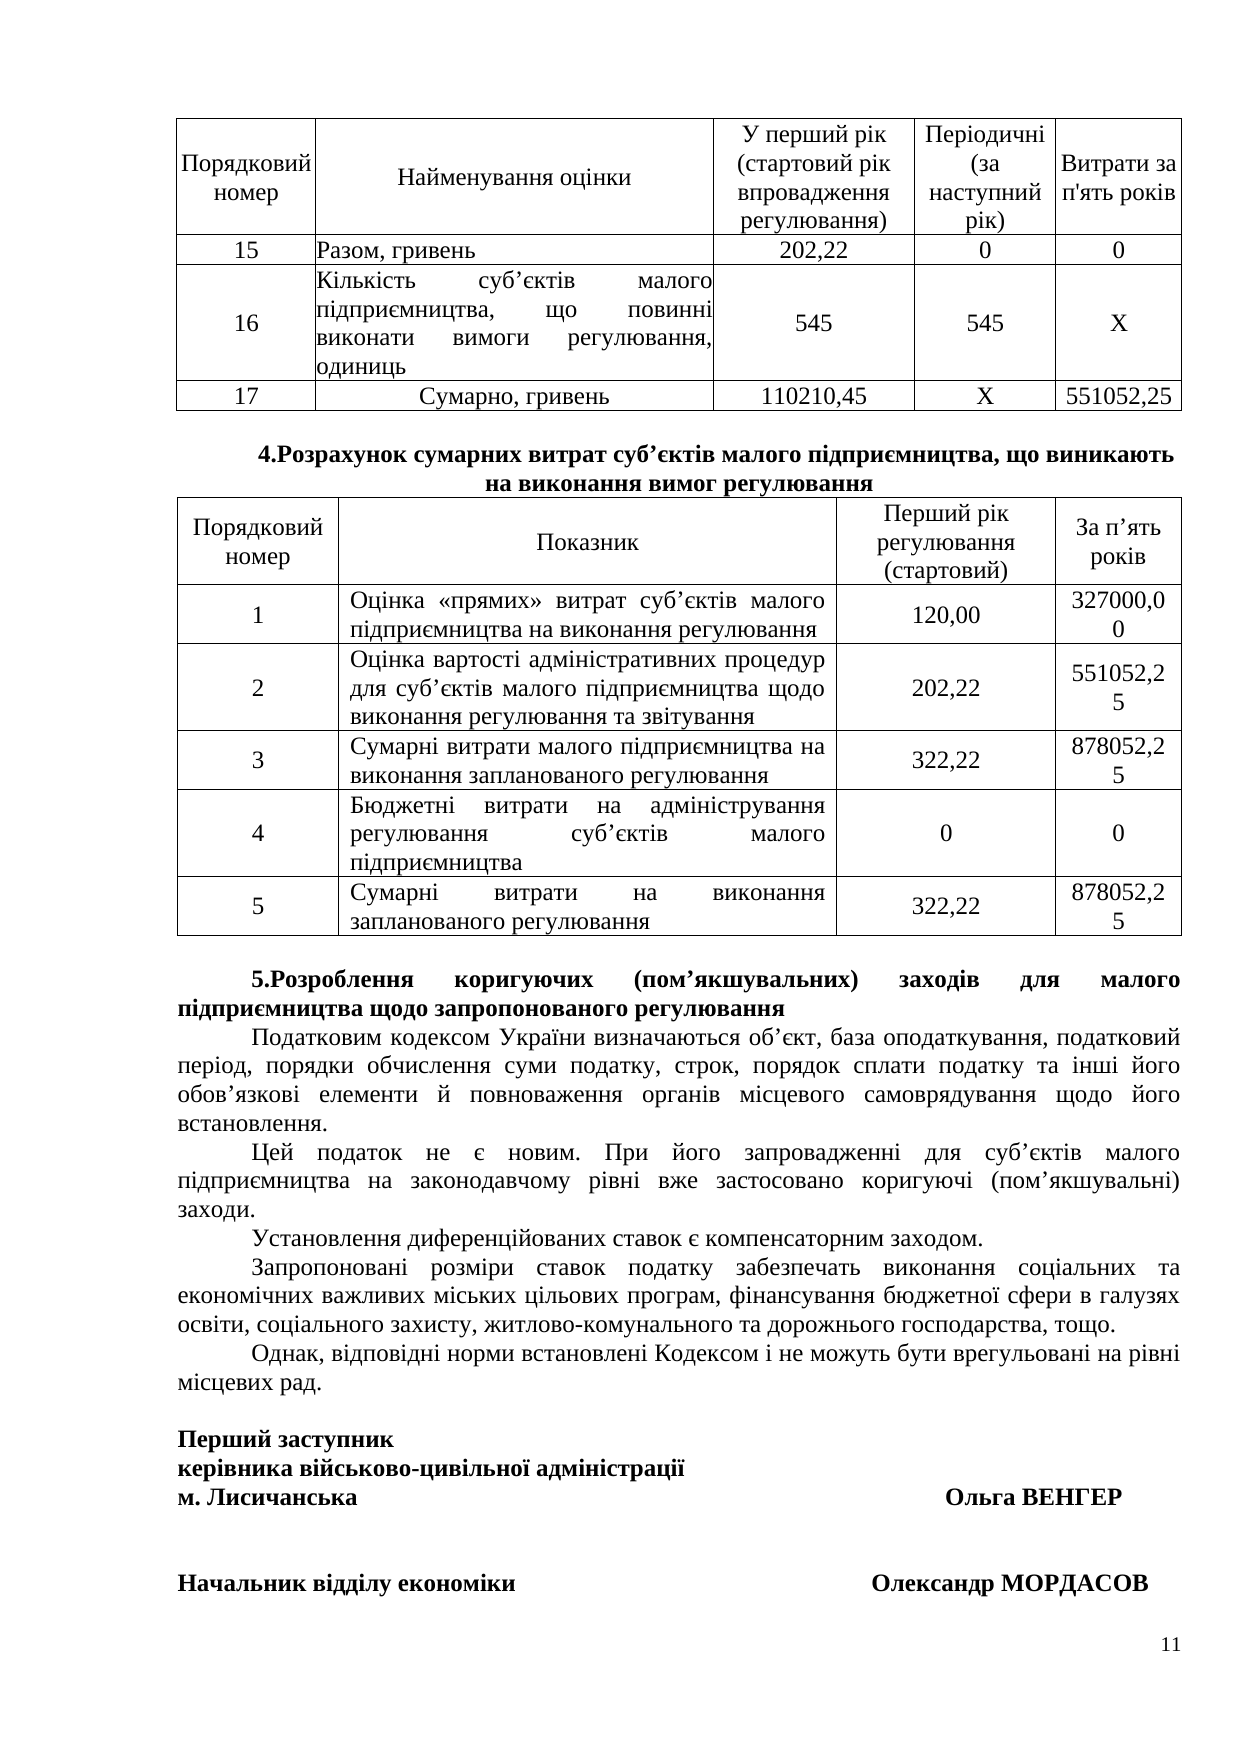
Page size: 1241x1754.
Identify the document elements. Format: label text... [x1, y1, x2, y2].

table_cell 2 [178, 644, 338, 730]
table_header Порядковий номер [178, 498, 338, 584]
table_cell 1 [178, 585, 338, 643]
table_cell 551052,25 [1056, 644, 1181, 730]
table_cell 878052,25 [1056, 877, 1181, 934]
table_header Перший рік регулювання (стартовий) [837, 498, 1055, 584]
table_cell 3 [178, 731, 338, 789]
table_header Найменування оцінки [316, 119, 713, 234]
text 5.Розроблення коригуючих (пом’якшувальних) заходів для малого підприємництва щодо запропонованого регулювання [177, 964, 1181, 1022]
text Начальник відділу економіки Олександр МОРДАСОВ [177, 1568, 1181, 1597]
text Запропоновані розміри ставок податку забезпечать виконання соціальних та економічних важливих міських цільових програм, фінансування бюджетної сфери в галузях освіти, соціального захисту, житлово-комунального та дорожнього господарства, тощо. [177, 1252, 1181, 1338]
table_cell Кількість суб’єктів малого підприємництва, що повинні виконати вимоги регулювання, одиниць [316, 265, 713, 380]
table_cell Сумарні витрати на виконання запланованого регулювання [339, 877, 836, 934]
table_cell 5 [178, 877, 338, 934]
text Перший заступник [177, 1424, 1181, 1453]
table_cell 16 [177, 265, 315, 380]
table_cell Сумарно, гривень [316, 381, 713, 410]
table_cell 202,22 [714, 235, 914, 264]
table_header Показник [339, 498, 836, 584]
table_cell Х [1056, 265, 1181, 380]
table_cell 202,22 [837, 644, 1055, 730]
table_cell 551052,25 [1056, 381, 1181, 410]
text керівника військово-цивільної адміністрації [177, 1453, 1181, 1482]
table_cell 0 [837, 790, 1055, 876]
table_header Витрати за п'ять років [1056, 119, 1181, 234]
table_cell 0 [915, 235, 1055, 264]
table_cell 322,22 [837, 877, 1055, 934]
table_cell 4 [178, 790, 338, 876]
table_cell 0 [1056, 235, 1181, 264]
table_cell Х [915, 381, 1055, 410]
text Установлення диференційованих ставок є компенсаторним заходом. [177, 1223, 1181, 1252]
text м. Лисичанська Ольга ВЕНГЕР [177, 1482, 1181, 1511]
table_header За п’ять років [1056, 498, 1181, 584]
table_cell 17 [177, 381, 315, 410]
table_cell 545 [714, 265, 914, 380]
text Цей податок не є новим. При його запровадженні для суб’єктів малого підприємництва на законодавчому рівні вже застосовано коригуючі (пом’якшувальні) заходи. [177, 1137, 1181, 1223]
table_cell 322,22 [837, 731, 1055, 789]
text Однак, відповідні норми встановлені Кодексом і не можуть бути врегульовані на рівні місцевих рад. [177, 1338, 1181, 1396]
table_header Періодичні (за наступний рік) [915, 119, 1055, 234]
table_cell 545 [915, 265, 1055, 380]
table_header У перший рік (стартовий рік впровадження регулювання) [714, 119, 914, 234]
table_cell 0 [1056, 790, 1181, 876]
table_cell Оцінка вартості адміністративних процедур для суб’єктів малого підприємництва щодо виконання регулювання та звітування [339, 644, 836, 730]
table_cell Разом, гривень [316, 235, 713, 264]
table_header Порядковий номер [177, 119, 315, 234]
table_cell Сумарні витрати малого підприємництва на виконання запланованого регулювання [339, 731, 836, 789]
table_cell 110210,45 [714, 381, 914, 410]
table_cell 327000,00 [1056, 585, 1181, 643]
table_cell 15 [177, 235, 315, 264]
text Податковим кодексом України визначаються об’єкт, база оподаткування, податковий період, порядки обчислення суми податку, строк, порядок сплати податку та інші його обов’язкові елементи й повноваження органів місцевого самоврядування щодо його встановлення. [177, 1022, 1181, 1137]
table_cell 120,00 [837, 585, 1055, 643]
table_cell Бюджетні витрати на адміністрування регулювання суб’єктів малого підприємництва [339, 790, 836, 876]
text 4.Розрахунок сумарних витрат суб’єктів малого підприємництва, що виникають на виконання вимог регулювання [177, 439, 1181, 497]
table_cell 878052,25 [1056, 731, 1181, 789]
table_cell Оцінка «прямих» витрат суб’єктів малого підприємництва на виконання регулювання [339, 585, 836, 643]
